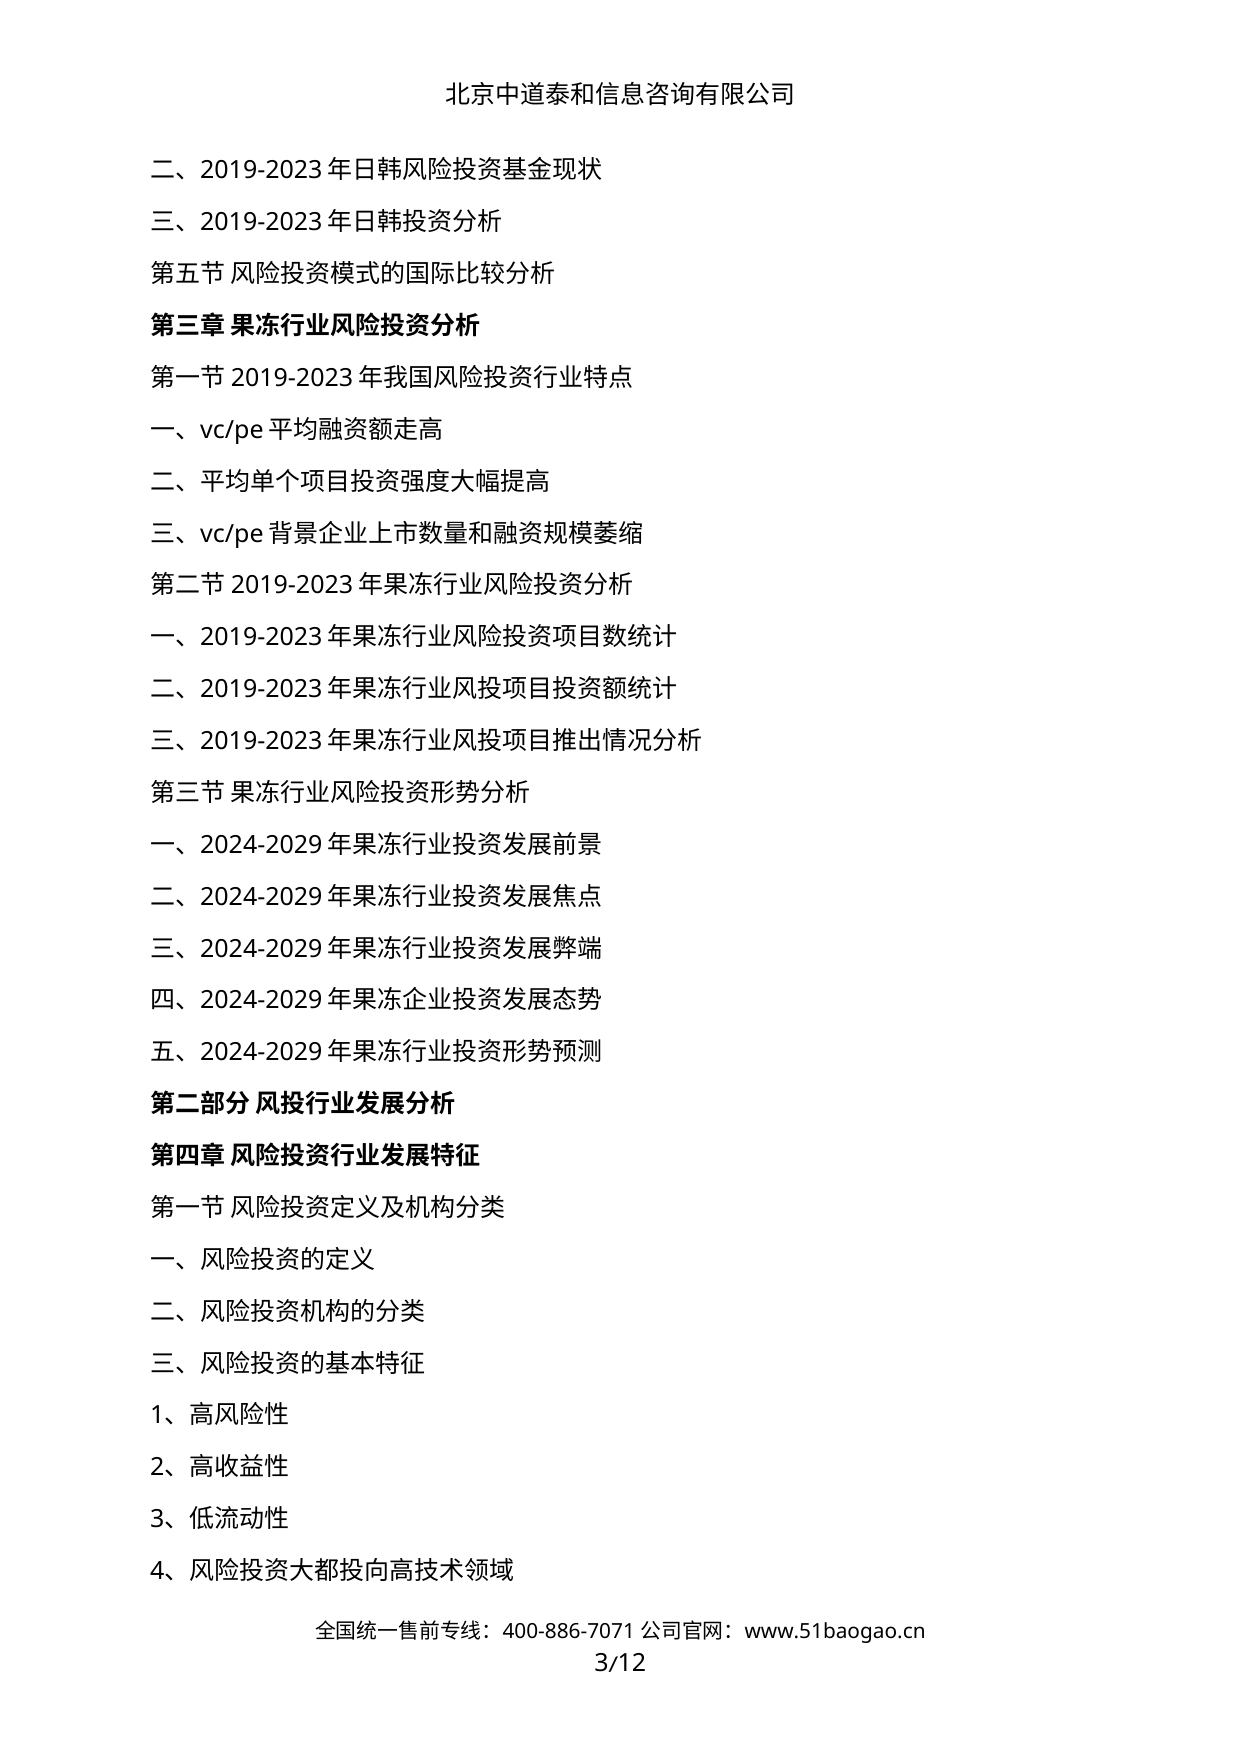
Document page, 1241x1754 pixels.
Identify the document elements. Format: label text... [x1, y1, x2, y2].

text 二、2019-2023年日韩风险投资基金现状 [150, 150, 1090, 186]
text 二、2024-2029年果冻行业投资发展焦点 [150, 876, 1090, 912]
text 第二部分 风投行业发展分析 [150, 1084, 1090, 1120]
text 2、高收益性 [150, 1447, 1090, 1483]
text 三、风险投资的基本特征 [150, 1343, 1090, 1379]
text 一、2019-2023年果冻行业风险投资项目数统计 [150, 617, 1090, 653]
text 第三章 果冻行业风险投资分析 [150, 306, 1090, 342]
text 第五节 风险投资模式的国际比较分析 [150, 254, 1090, 290]
text 三、2024-2029年果冻行业投资发展弊端 [150, 928, 1090, 964]
text 一、2024-2029年果冻行业投资发展前景 [150, 824, 1090, 861]
text 二、风险投资机构的分类 [150, 1291, 1090, 1327]
text 1、高风险性 [150, 1395, 1090, 1431]
text 四、2024-2029年果冻企业投资发展态势 [150, 980, 1090, 1016]
text 二、平均单个项目投资强度大幅提高 [150, 461, 1090, 497]
text 3、低流动性 [150, 1499, 1090, 1535]
text 一、风险投资的定义 [150, 1239, 1090, 1276]
text 一、vc/pe平均融资额走高 [150, 409, 1090, 446]
text 第一节 风险投资定义及机构分类 [150, 1187, 1090, 1224]
text 第四章 风险投资行业发展特征 [150, 1136, 1090, 1172]
text 第三节 果冻行业风险投资形势分析 [150, 772, 1090, 809]
text 4、风险投资大都投向高技术领域 [150, 1551, 1090, 1587]
text 三、2019-2023年日韩投资分析 [150, 202, 1090, 238]
text 第一节 2019-2023年我国风险投资行业特点 [150, 357, 1090, 394]
text 五、2024-2029年果冻行业投资形势预测 [150, 1032, 1090, 1068]
text 三、vc/pe背景企业上市数量和融资规模萎缩 [150, 513, 1090, 549]
text 第二节 2019-2023年果冻行业风险投资分析 [150, 565, 1090, 601]
text 三、2019-2023年果冻行业风投项目推出情况分析 [150, 721, 1090, 757]
text 二、2019-2023年果冻行业风投项目投资额统计 [150, 669, 1090, 705]
